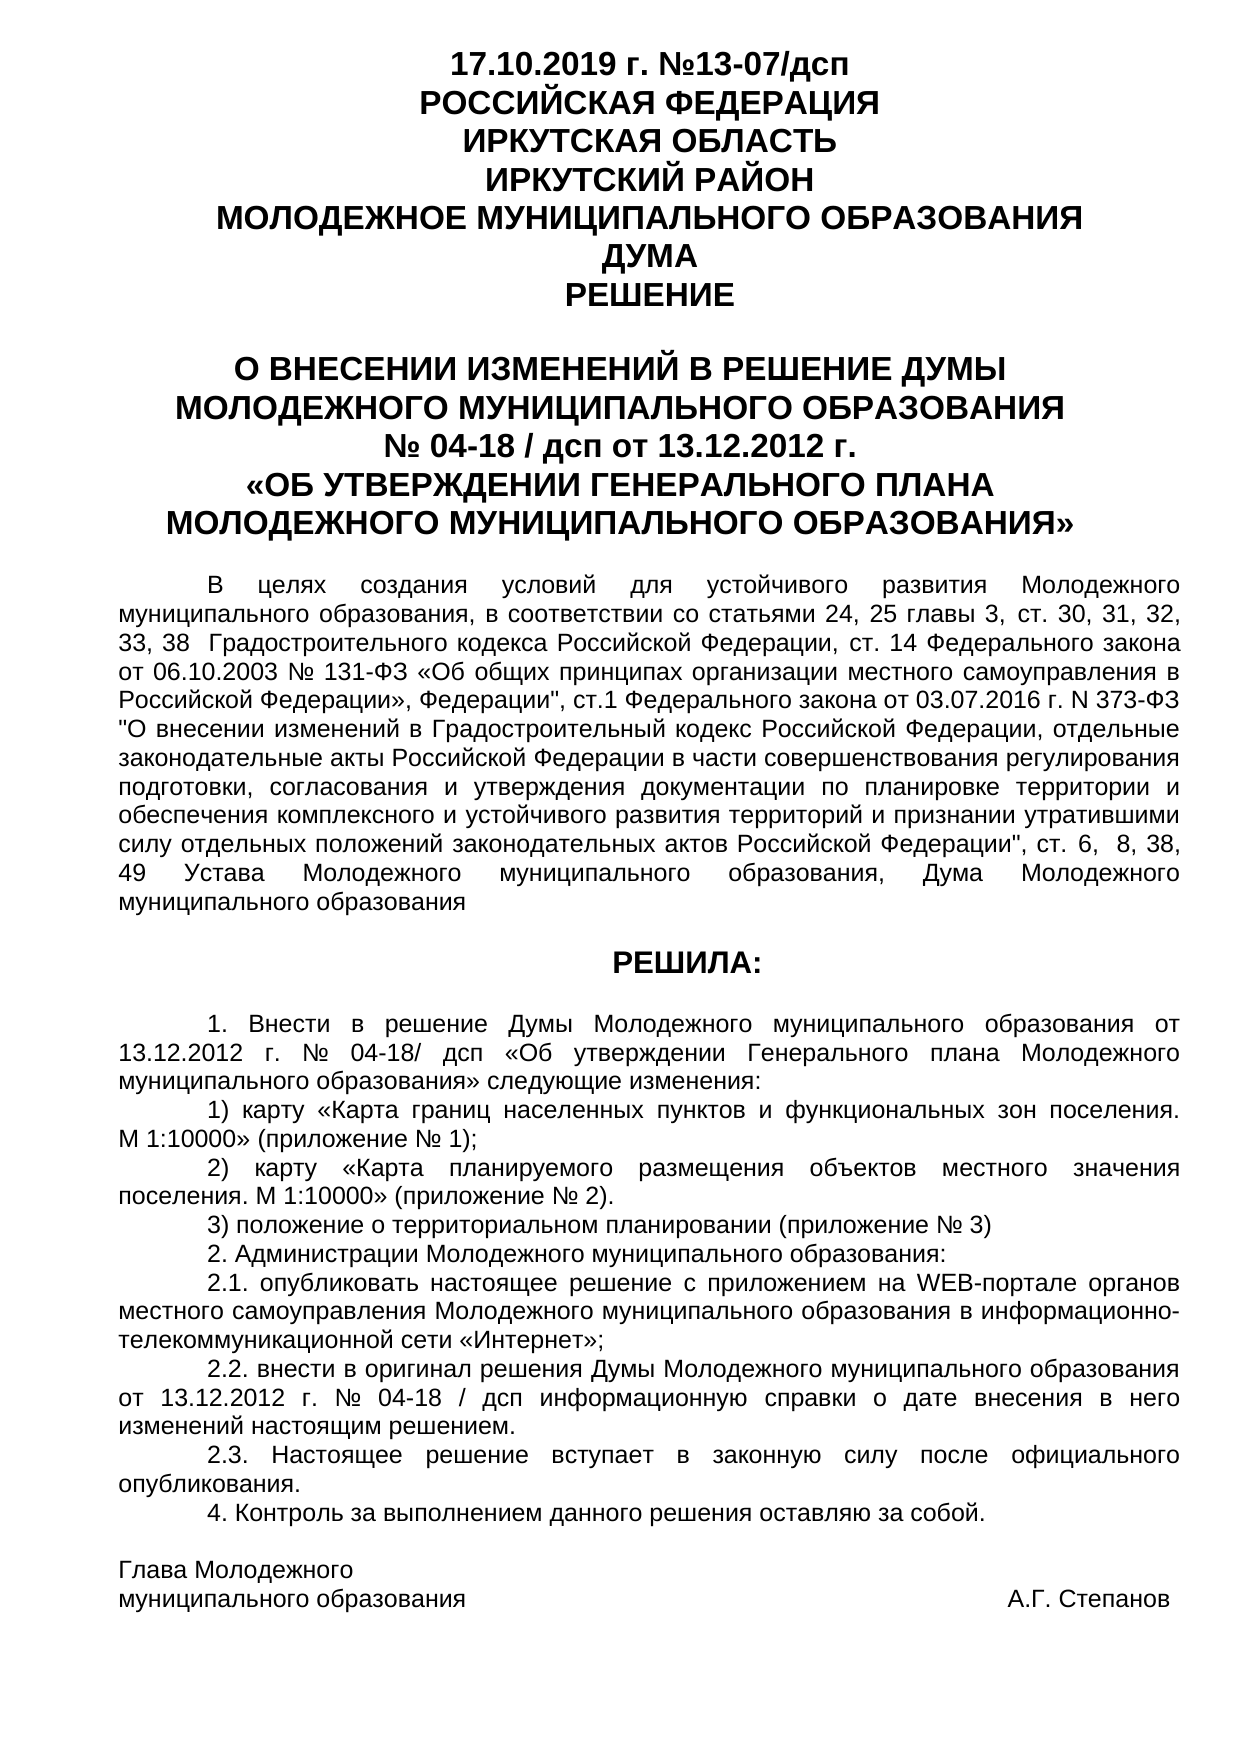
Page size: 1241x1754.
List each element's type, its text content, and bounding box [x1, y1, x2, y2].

text ДУМА [118, 237, 1181, 275]
text № 04-18 / дсп от 13.12.2012 г. [118, 426, 1122, 465]
text 1) карту «Карта границ населенных пунктов и функциональных зон поселения. М 1:10000» (приложение № 1); [118, 1095, 1181, 1152]
text МОЛОДЕЖНОЕ МУНИЦИПАЛЬНОГО ОБРАЗОВАНИЯ [118, 198, 1181, 237]
text 1. Внести в решение Думы Молодежного муниципального образования от 13.12.2012 г. № 04-18/ дсп «Об утверждении Генерального плана Молодежного муниципального образования» следующие изменения: [118, 1009, 1181, 1095]
text ИРКУТСКИЙ РАЙОН [118, 160, 1181, 198]
text 4. Контроль за выполнением данного решения оставляю за собой. [118, 1497, 1181, 1526]
text 2.3. Настоящее решение вступает в законную силу после официального опубликования. [118, 1440, 1181, 1497]
text 3) положение о территориальном планировании (приложение № 3) [118, 1210, 1181, 1239]
text 2.2. внести в оригинал решения Думы Молодежного муниципального образования от 13.12.2012 г. № 04-18 / дсп информационную справки о дате внесения в него изменений настоящим решением. [118, 1354, 1181, 1440]
text РОССИЙСКАЯ ФЕДЕРАЦИЯ [118, 83, 1181, 121]
text 2. Администрации Молодежного муниципального образования: [118, 1239, 1181, 1267]
text О ВНЕСЕНИИ ИЗМЕНЕНИЙ В РЕШЕНИЕ ДУМЫ МОЛОДЕЖНОГО МУНИЦИПАЛЬНОГО ОБРАЗОВАНИЯ [118, 349, 1122, 426]
text РЕШЕНИЕ [118, 275, 1181, 313]
text РЕШИЛА: [118, 944, 1181, 980]
text муниципального образования А.Г. Степанов [118, 1584, 1181, 1612]
text «ОБ УТВЕРЖДЕНИИ ГЕНЕРАЛЬНОГО ПЛАНА МОЛОДЕЖНОГО МУНИЦИПАЛЬНОГО ОБРАЗОВАНИЯ» [118, 465, 1122, 542]
text 17.10.2019 г. №13-07/дсп [118, 44, 1181, 83]
text Глава Молодежного [118, 1555, 1181, 1584]
text В целях создания условий для устойчивого развития Молодежного муниципального образования, в соответствии со статьями 24, 25 главы 3, ст. 30, 31, 32, 33, 38 Градостроительного кодекса Российской Федерации, ст. 14 Федерального закона от 06.10.2003 № 131-ФЗ «Об общих принципах организации местного самоуправления в Российской Федерации», Федерации", ст.1 Федерального закона от 03.07.2016 г. N 373-ФЗ "О внесении изменений в Градостроительный кодекс Российской Федерации, отдельные законодательные акты Российской Федерации в части совершенствования регулирования подготовки, согласования и утверждения документации по планировке территории и обеспечения комплексного и устойчивого развития территорий и признании утратившими силу отдельных положений законодательных актов Российской Федерации", ст. 6, 8, 38, 49 Устава Молодежного муниципального образования, Дума Молодежного муниципального образования [118, 570, 1181, 915]
text 2) карту «Карта планируемого размещения объектов местного значения поселения. М 1:10000» (приложение № 2). [118, 1152, 1181, 1210]
text 2.1. опубликовать настоящее решение с приложением на WEB-портале органов местного самоуправления Молодежного муниципального образования в информационно-телекоммуникационной сети «Интернет»; [118, 1267, 1181, 1354]
text ИРКУТСКАЯ ОБЛАСТЬ [118, 121, 1181, 160]
